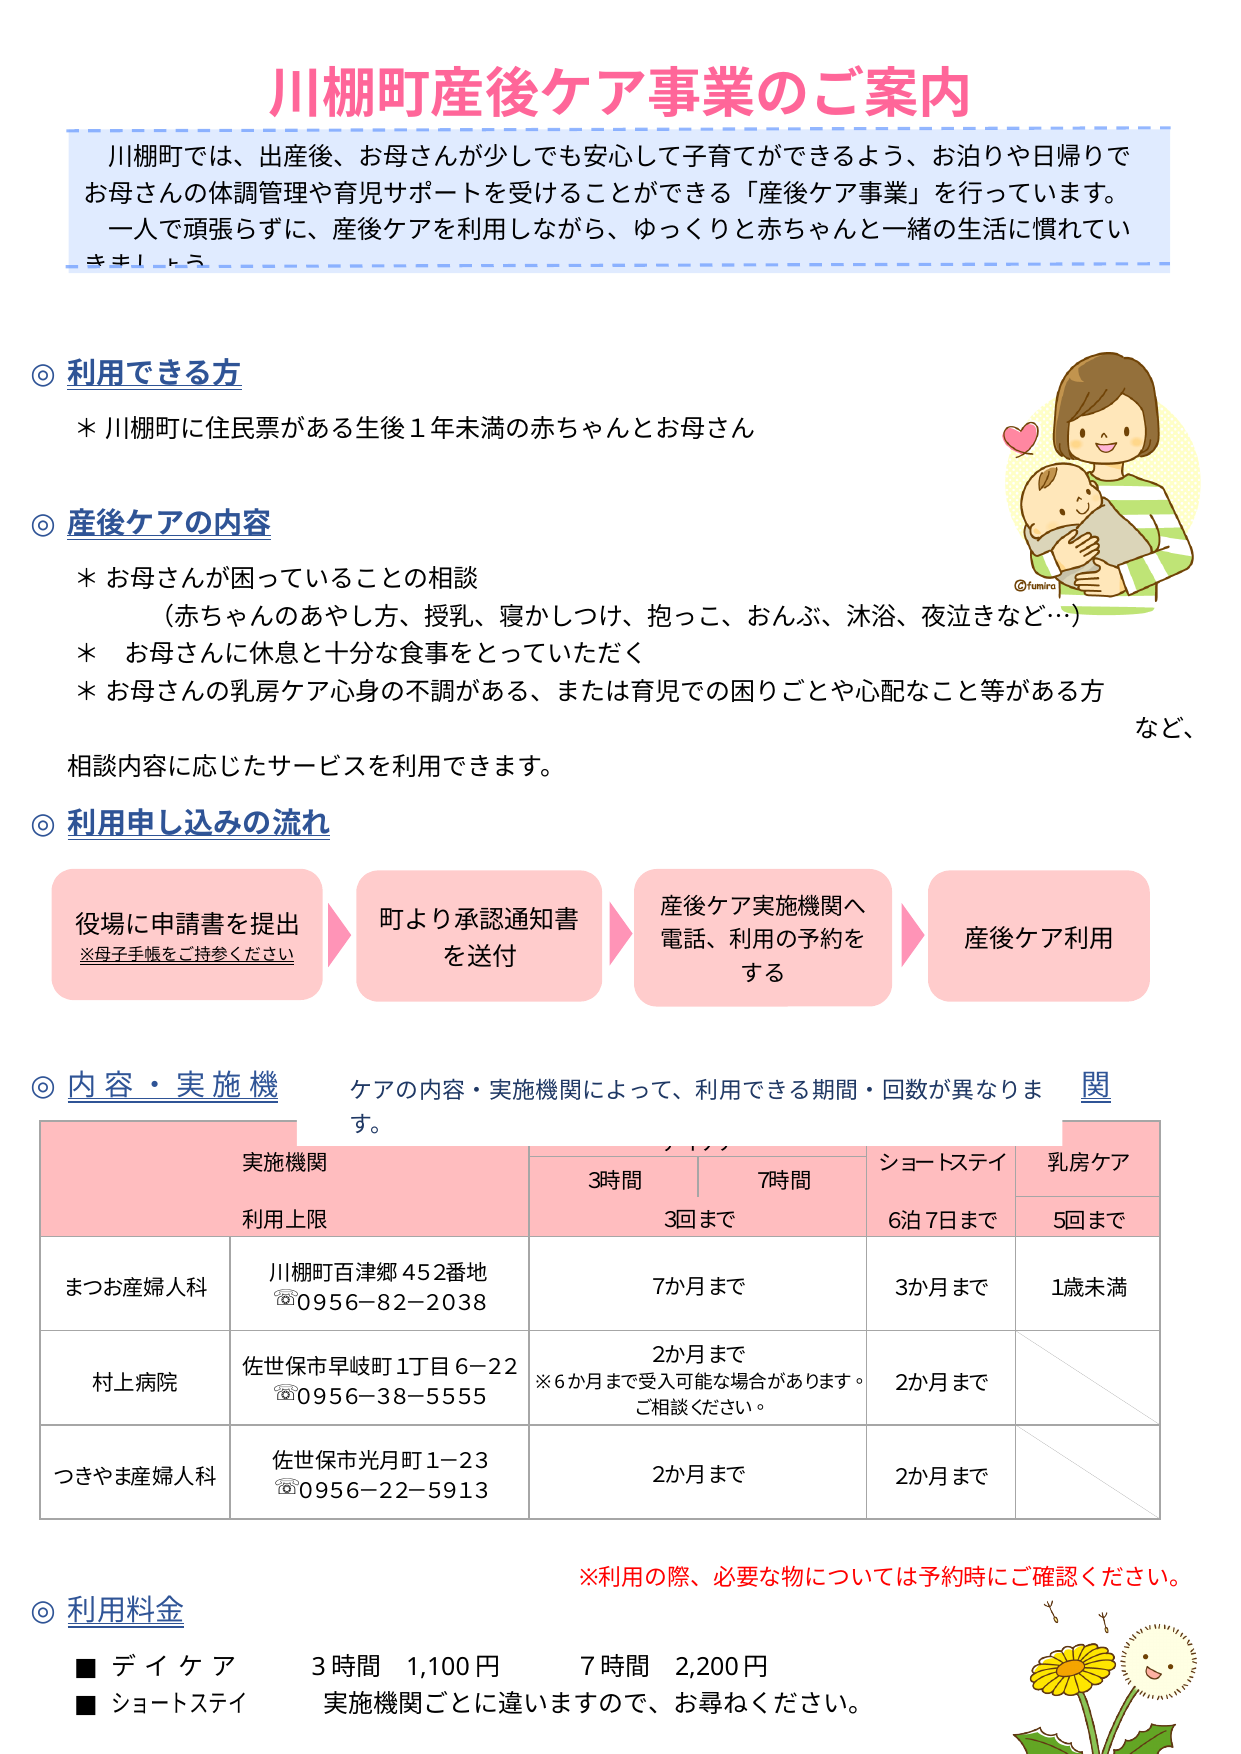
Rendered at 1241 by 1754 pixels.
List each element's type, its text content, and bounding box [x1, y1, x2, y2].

list （赤ちゃんのあやし方、授乳、寝かしつけ、抱っこ、おんぶ、沐浴、夜泣きなど…） [74, 595, 1210, 633]
list 利用料金 [30, 1570, 1210, 1645]
list ＊ お母さんに休息と十分な食事をとっていただく [74, 633, 1210, 670]
list 利用申し込みの流れ [30, 783, 1210, 858]
picture [963, 345, 1241, 622]
list 利用できる方 [30, 333, 1210, 408]
list デイケア 3時間 1,100円 ７時間 2,200円 [74, 1645, 993, 1683]
list 内容・実施機関 [30, 1045, 1210, 1120]
list ＊ 川棚町に住民票がある生後１年未満の赤ちゃんとお母さん [74, 408, 1210, 445]
list ショートステイ 実施機関ごとに違いますので、お尋ねください。 [74, 1683, 993, 1720]
list ＊ お母さんの乳房ケア心身の不調がある、または育児での困りごとや心配なこと等がある方 [74, 670, 1210, 708]
text 川棚町産後ケア事業のご案内 [30, 33, 1210, 145]
list ＊ お母さんが困っていることの相談 [74, 558, 1210, 595]
picture [993, 1587, 1210, 1754]
list など、相談内容に応じたサービスを利用できます。 [67, 708, 1210, 783]
list 産後ケアの内容 [30, 483, 1210, 558]
